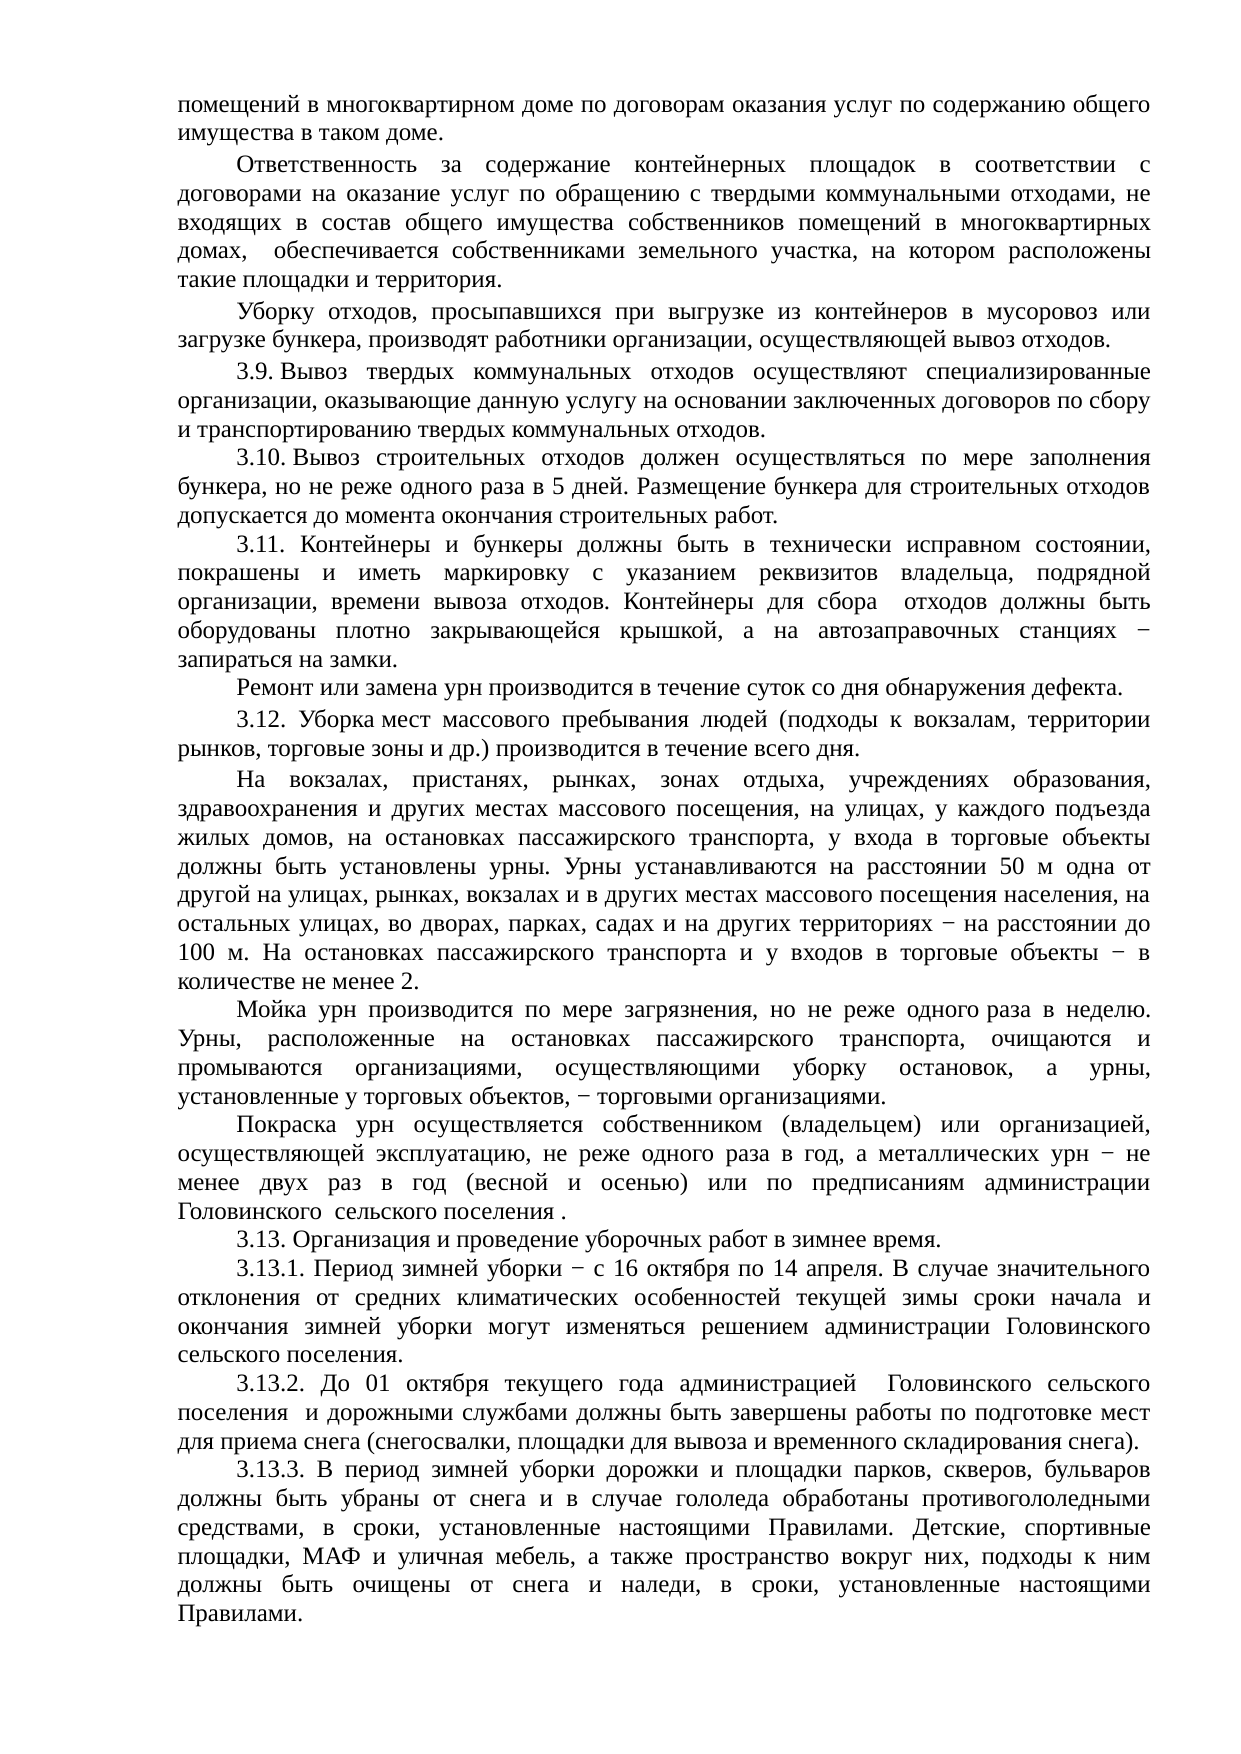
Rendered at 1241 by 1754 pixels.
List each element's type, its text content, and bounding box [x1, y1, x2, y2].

text Мойка урн производится по мере загрязнения, но не реже одного раза в неделю. Урны, расположенные на остановках пассажирского транспорта, очищаются и промываются организациями, осуществляющими уборку остановок, а урны, установленные у торговых объектов, − торговыми организациями. [177, 994, 1152, 1109]
text Ответственность за содержание контейнерных площадок в соответствии с договорами на оказание услуг по обращению с твердыми коммунальными отходами, не входящих в состав общего имущества собственников помещений в многоквартирных домах, обеспечивается собственниками земельного участка, на котором расположены такие площадки и территория. [177, 149, 1152, 293]
text 3.13.2. До 01 октября текущего года администрацией Головинского сельского поселения и дорожными службами должны быть завершены работы по подготовке мест для приема снега (снегосвалки, площадки для вывоза и временного складирования снега). [177, 1368, 1152, 1454]
text Ремонт или замена урн производится в течение суток со дня обнаружения дефекта. [177, 672, 1152, 701]
text Уборку отходов, просыпавшихся при выгрузке из контейнеров в мусоровоз или загрузке бункера, производят работники организации, осуществляющей вывоз отходов. [177, 296, 1152, 353]
text Покраска урн осуществляется собственником (владельцем) или организацией, осуществляющей эксплуатацию, не реже одного раза в год, а металлических урн − не менее двух раз в год (весной и осенью) или по предписаниям администрации Головинского сельского поселения . [177, 1109, 1152, 1224]
text 3.13. Организация и проведение уборочных работ в зимнее время. [177, 1224, 1152, 1253]
text На вокзалах, пристанях, рынках, зонах отдыха, учреждениях образования, здравоохранения и других местах массового посещения, на улицах, у каждого подъезда жилых домов, на остановках пассажирского транспорта, у входа в торговые объекты должны быть установлены урны. Урны устанавливаются на расстоянии 50 м одна от другой на улицах, рынках, вокзалах и в других местах массового посещения населения, на остальных улицах, во дворах, парках, садах и на других территориях − на расстоянии до 100 м. На остановках пассажирского транспорта и у входов в торговые объекты − в количестве не менее 2. [177, 764, 1152, 994]
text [177, 89, 1152, 146]
text 3.13.1. Период зимней уборки − с 16 октября по 14 апреля. В случае значительного отклонения от средних климатических особенностей текущей зимы сроки начала и окончания зимней уборки могут изменяться решением администрации Головинского сельского поселения. [177, 1253, 1152, 1368]
text 3.13.3. В период зимней уборки дорожки и площадки парков, скверов, бульваров должны быть убраны от снега и в случае гололеда обработаны противогололедными средствами, в сроки, установленные настоящими Правилами. Детские, спортивные площадки, МАФ и уличная мебель, а также пространство вокруг них, подходы к ним должны быть очищены от снега и наледи, в сроки, установленные настоящими Правилами. [177, 1454, 1152, 1627]
text 3.9. Вывоз твердых коммунальных отходов осуществляют специализированные организации, оказывающие данную услугу на основании заключенных договоров по сбору и транспортированию твердых коммунальных отходов. [177, 356, 1152, 442]
text 3.10. Вывоз строительных отходов должен осуществляться по мере заполнения бункера, но не реже одного раза в 5 дней. Размещение бункера для строительных отходов допускается до момента окончания строительных работ. [177, 442, 1152, 529]
text 3.11. Контейнеры и бункеры должны быть в технически исправном состоянии, покрашены и иметь маркировку с указанием реквизитов владельца, подрядной организации, времени вывоза отходов. Контейнеры для сбора отходов должны быть оборудованы плотно закрывающейся крышкой, а на автозаправочных станциях − запираться на замки. [177, 529, 1152, 672]
text 3.12. Уборка мест массового пребывания людей (подходы к вокзалам, территории рынков, торговые зоны и др.) производится в течение всего дня. [177, 704, 1152, 762]
